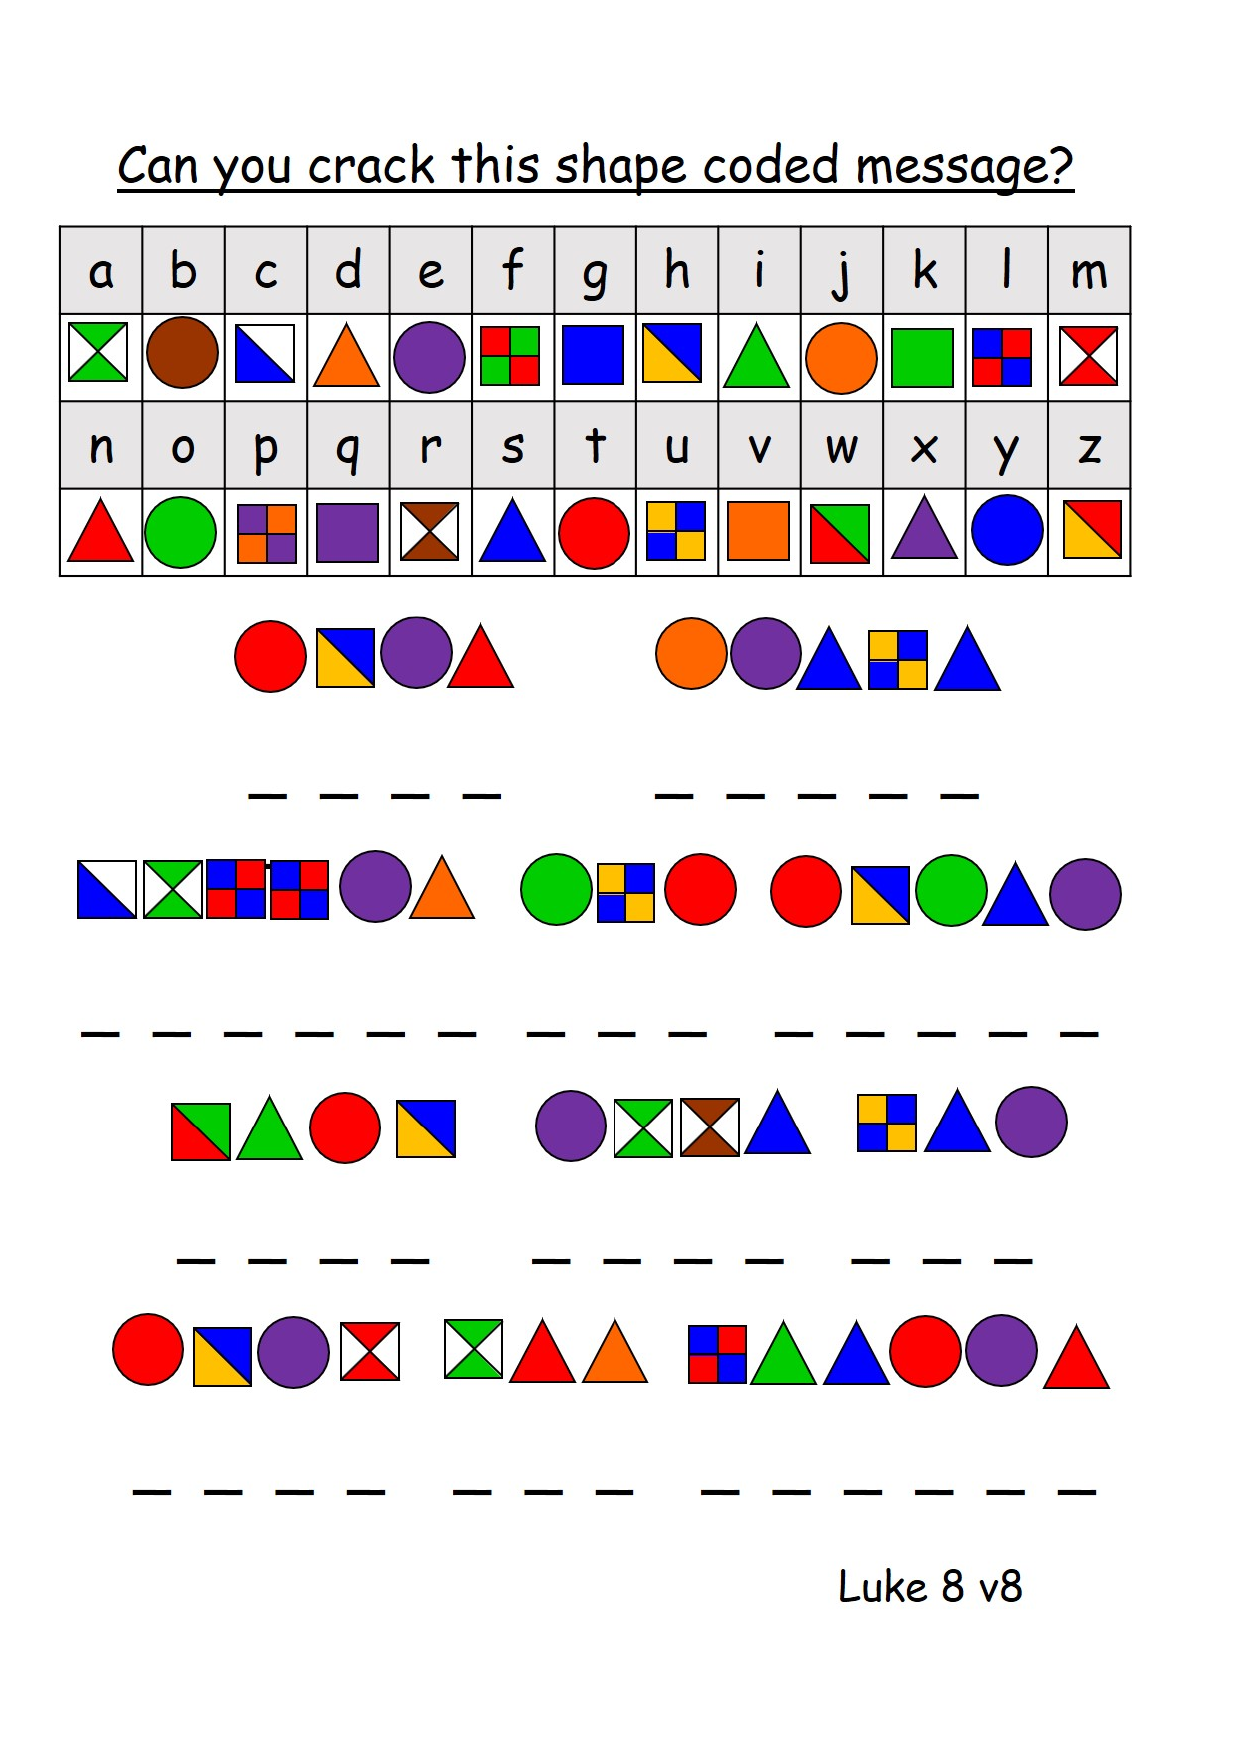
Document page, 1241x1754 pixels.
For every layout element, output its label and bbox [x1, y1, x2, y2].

picture [45, 107, 1184, 1636]
